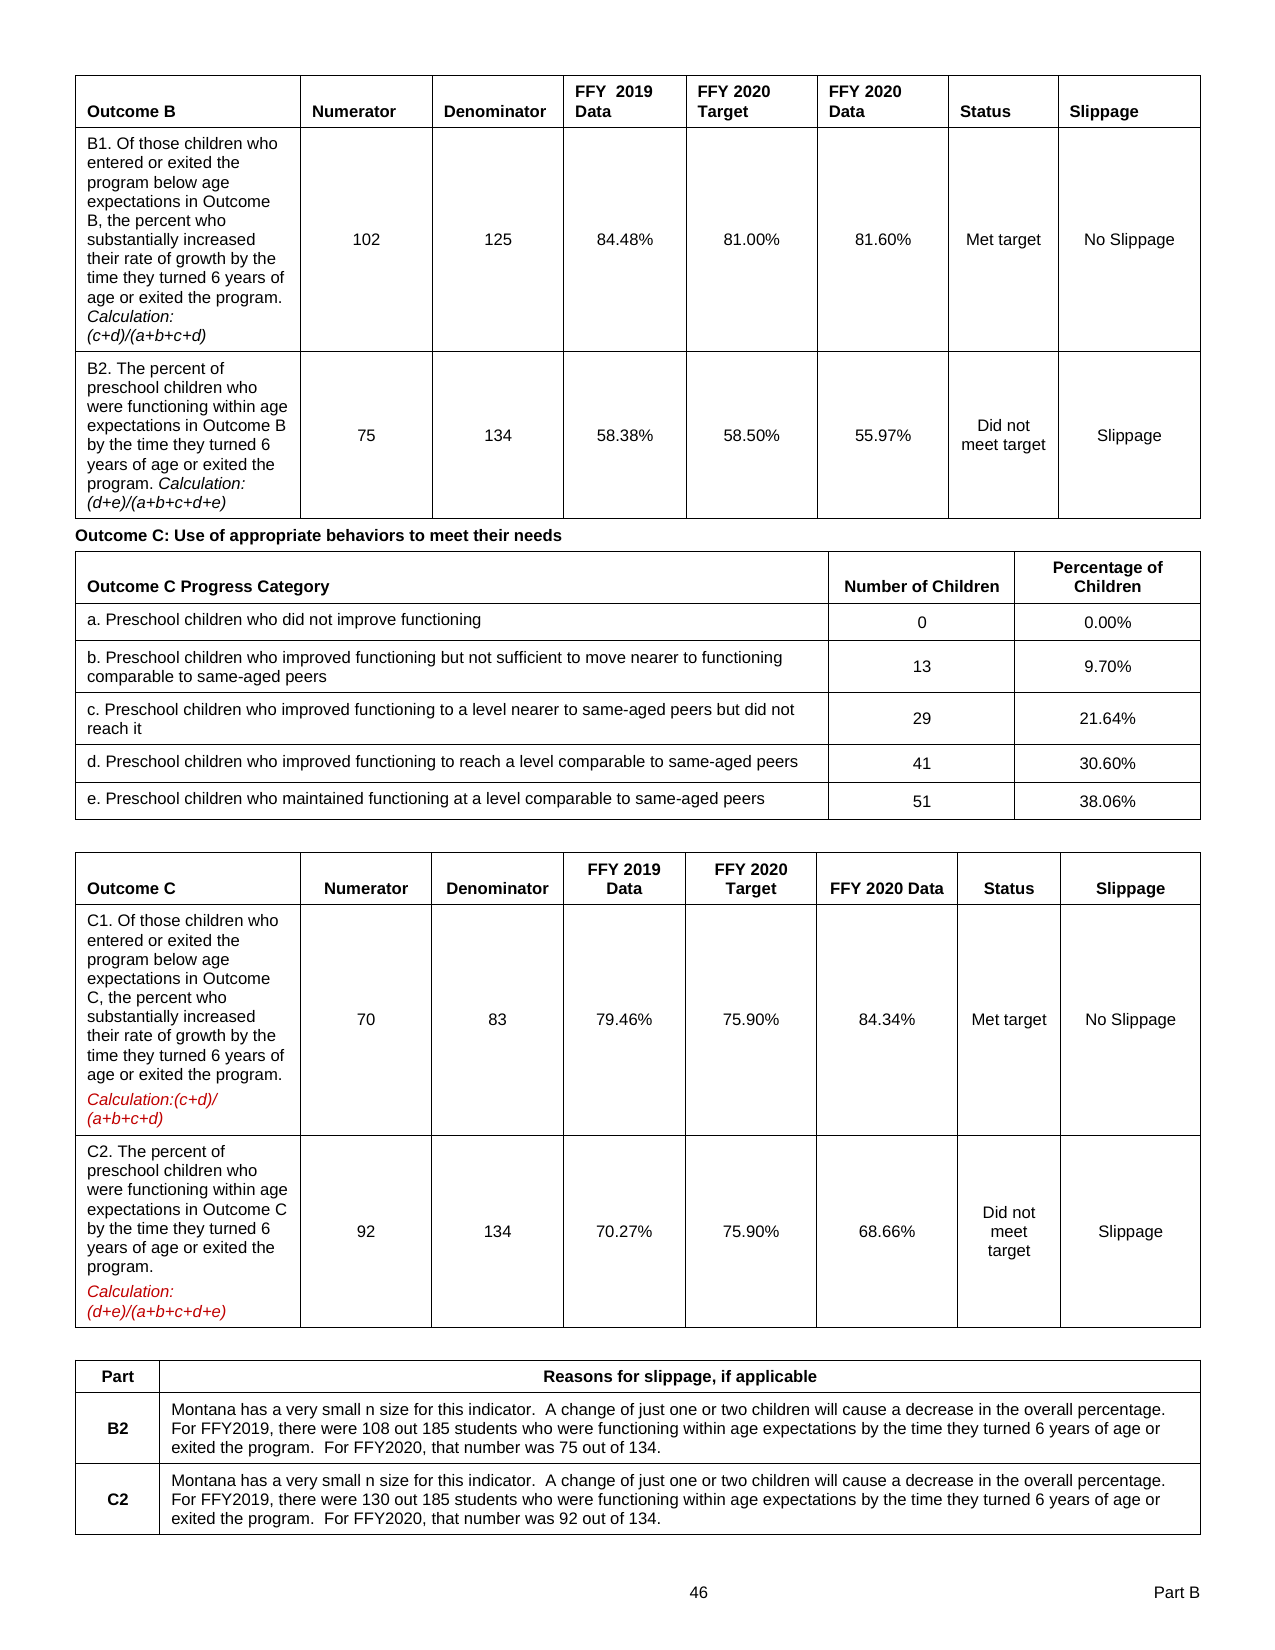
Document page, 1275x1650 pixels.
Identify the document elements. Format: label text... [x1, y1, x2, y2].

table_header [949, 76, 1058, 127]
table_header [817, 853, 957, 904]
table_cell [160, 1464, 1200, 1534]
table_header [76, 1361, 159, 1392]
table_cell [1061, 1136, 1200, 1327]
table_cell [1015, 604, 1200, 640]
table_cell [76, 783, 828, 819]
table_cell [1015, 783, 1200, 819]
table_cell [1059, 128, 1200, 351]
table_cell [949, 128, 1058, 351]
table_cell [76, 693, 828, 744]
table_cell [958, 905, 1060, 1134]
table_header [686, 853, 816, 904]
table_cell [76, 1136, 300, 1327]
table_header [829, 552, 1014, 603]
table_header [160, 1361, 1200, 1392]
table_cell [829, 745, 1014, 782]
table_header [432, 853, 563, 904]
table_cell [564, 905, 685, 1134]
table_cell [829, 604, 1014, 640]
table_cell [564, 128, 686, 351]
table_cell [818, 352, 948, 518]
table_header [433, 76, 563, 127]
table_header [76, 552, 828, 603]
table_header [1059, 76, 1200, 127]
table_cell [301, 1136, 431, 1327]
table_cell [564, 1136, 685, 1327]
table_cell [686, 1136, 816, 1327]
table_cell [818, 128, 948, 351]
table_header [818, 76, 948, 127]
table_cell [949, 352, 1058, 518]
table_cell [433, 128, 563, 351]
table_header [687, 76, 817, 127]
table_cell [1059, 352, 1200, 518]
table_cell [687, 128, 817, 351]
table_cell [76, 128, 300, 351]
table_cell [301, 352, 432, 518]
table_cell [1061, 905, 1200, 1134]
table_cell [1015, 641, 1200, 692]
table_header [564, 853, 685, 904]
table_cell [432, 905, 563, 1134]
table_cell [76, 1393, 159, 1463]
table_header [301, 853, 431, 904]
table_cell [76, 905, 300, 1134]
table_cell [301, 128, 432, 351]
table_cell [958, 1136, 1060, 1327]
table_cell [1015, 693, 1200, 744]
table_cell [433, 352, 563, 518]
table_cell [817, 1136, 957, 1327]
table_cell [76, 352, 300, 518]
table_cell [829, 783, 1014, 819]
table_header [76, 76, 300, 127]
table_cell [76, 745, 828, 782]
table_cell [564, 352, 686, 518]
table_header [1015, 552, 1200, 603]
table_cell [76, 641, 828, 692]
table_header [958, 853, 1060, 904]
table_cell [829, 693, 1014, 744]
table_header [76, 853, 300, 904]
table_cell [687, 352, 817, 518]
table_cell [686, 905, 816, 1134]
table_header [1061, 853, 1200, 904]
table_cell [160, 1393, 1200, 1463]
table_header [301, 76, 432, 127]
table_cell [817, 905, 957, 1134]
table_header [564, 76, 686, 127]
text Outcome C: Use of appropriate behaviors to meet their needs [75, 525, 1200, 544]
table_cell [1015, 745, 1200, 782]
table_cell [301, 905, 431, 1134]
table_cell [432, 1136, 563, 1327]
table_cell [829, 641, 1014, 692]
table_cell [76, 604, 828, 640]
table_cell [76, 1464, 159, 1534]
